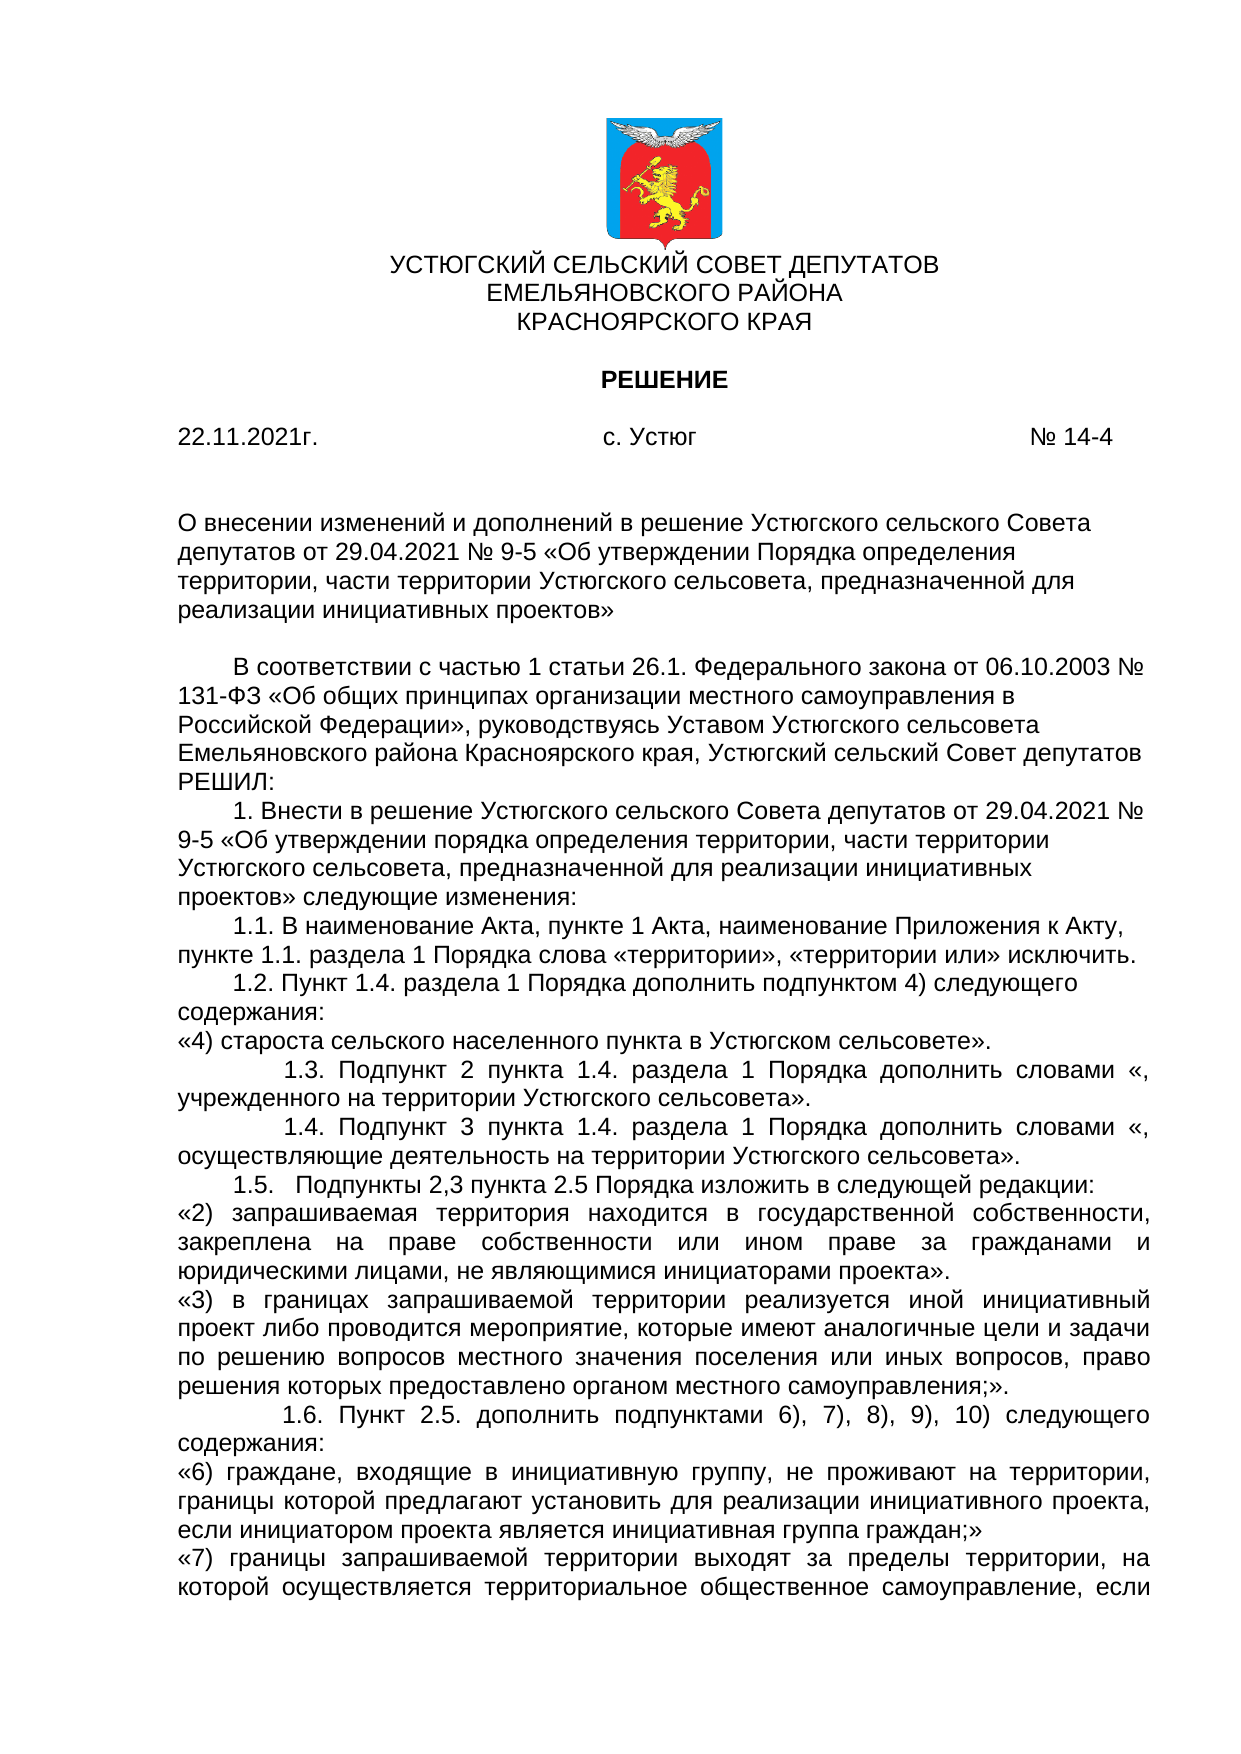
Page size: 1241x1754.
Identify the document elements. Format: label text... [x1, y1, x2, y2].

text О внесении изменений и дополнений в решение Устюгского сельского Совета депутатов от 29.04.2021 № 9-5 «Об утверждении Порядка определения территории, части территории Устюгского сельсовета, предназначенной для реализации инициативных проектов» [177, 508, 1152, 623]
text 1.2. Пункт 1.4. раздела 1 Порядка дополнить подпунктом 4) следующего содержания: [177, 968, 1152, 1026]
text «6) граждане, входящие в инициативную группу, не проживают на территории, границы которой предлагают установить для реализации инициативного проекта, если инициатором проекта является инициативная группа граждан;» [177, 1457, 1152, 1543]
text 1.4. Подпункт 3 пункта 1.4. раздела 1 Порядка дополнить словами «, осуществляющие деятельность на территории Устюгского сельсовета». [177, 1112, 1152, 1170]
text «4) староста сельского населенного пункта в Устюгском сельсовете». [177, 1026, 1152, 1055]
text 22.11.2021г. с. Устюг № 14-4 [177, 422, 1152, 451]
text 1.6. Пункт 2.5. дополнить подпунктами 6), 7), 8), 9), 10) следующего содержания: [177, 1400, 1152, 1457]
text 1. Внести в решение Устюгского сельского Совета депутатов от 29.04.2021 № 9-5 «Об утверждении порядка определения территории, части территории Устюгского сельсовета, предназначенной для реализации инициативных проектов» следующие изменения: [177, 796, 1152, 911]
text ЕМЕЛЬЯНОВСКОГО РАЙОНА [177, 278, 1152, 307]
text 1.1. В наименование Акта, пункте 1 Акта, наименование Приложения к Акту, пункте 1.1. раздела 1 Порядка слова «территории», «территории или» исключить. [177, 911, 1152, 968]
text В соответствии с частью 1 статьи 26.1. Федерального закона от 06.10.2003 № 131-ФЗ «Об общих принципах организации местного самоуправления в Российской Федерации», руководствуясь Уставом Устюгского сельсовета Емельяновского района Красноярского края, Устюгский сельский Совет депутатов РЕШИЛ: [177, 652, 1152, 796]
text 1.5. Подпункты 2,3 пункта 2.5 Порядка изложить в следующей редакции: [177, 1170, 1152, 1198]
text «3) в границах запрашиваемой территории реализуется иной инициативный проект либо проводится мероприятие, которые имеют аналогичные цели и задачи по решению вопросов местного значения поселения или иных вопросов, право решения которых предоставлено органом местного самоуправления;». [177, 1285, 1152, 1400]
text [177, 1543, 1152, 1601]
text «2) запрашиваемая территория находится в государственной собственности, закреплена на праве собственности или ином праве за гражданами и юридическими лицами, не являющимися инициаторами проекта». [177, 1198, 1152, 1285]
text УСТЮГСКИЙ СЕЛЬСКИЙ СОВЕТ ДЕПУТАТОВ [177, 250, 1152, 278]
text КРАСНОЯРСКОГО КРАЯ [177, 307, 1152, 336]
text РЕШЕНИЕ [177, 365, 1152, 393]
text 1.3. Подпункт 2 пункта 1.4. раздела 1 Порядка дополнить словами «, учрежденного на территории Устюгского сельсовета». [177, 1055, 1152, 1112]
